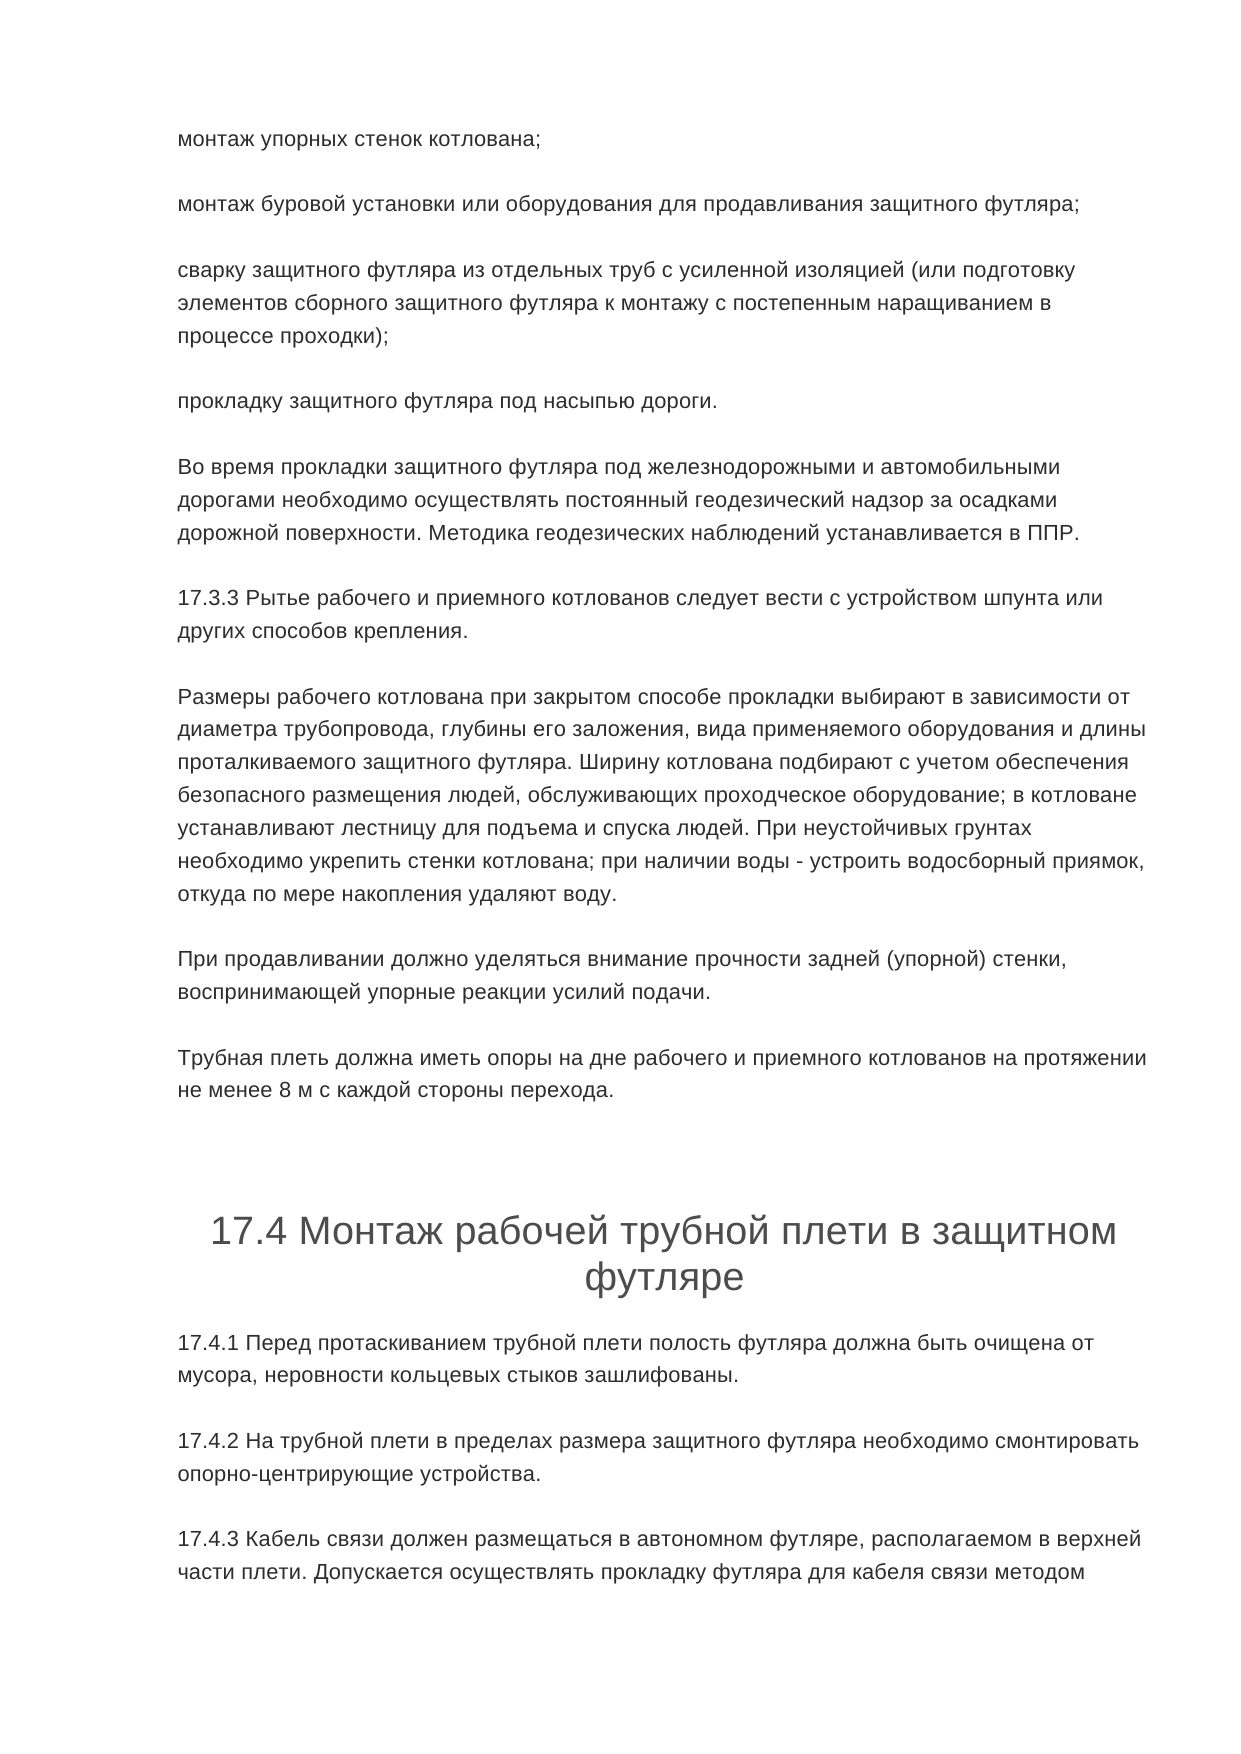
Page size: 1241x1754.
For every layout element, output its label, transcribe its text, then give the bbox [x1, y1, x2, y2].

text 17.4 Монтаж рабочей трубной плети в защитном футляре [177, 1207, 1152, 1298]
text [177, 1519, 1152, 1584]
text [177, 118, 1152, 577]
text 17.4.1 Перед протаскиванием трубной плети полость футляра должна быть очищена от мусора, неровности кольцевых стыков зашлифованы. [177, 1322, 1152, 1420]
text 17.4.2 На трубной плети в пределах размера защитного футляра необходимо смонтировать опорно-центрирующие устройства. [177, 1420, 1152, 1519]
text 17.3.3 Рытье рабочего и приемного котлованов следует вести с устройством шпунта или других способов крепления. Размеры рабочего котлована при закрытом способе прокладки выбирают в зависимости от диаметра трубопровода, глубины его заложения, вида применяемого оборудования и длины проталкиваемого защитного футляра. Ширину котлована подбирают с учетом обеспечения безопасного размещения людей, обслуживающих проходческое оборудование; в котловане устанавливают лестницу для подъема и спуска людей. При неустойчивых грунтах необходимо укрепить стенки котлована; при наличии воды - устроить водосборный приямок, откуда по мере накопления удаляют воду. При продавливании должно уделяться внимание прочности задней (упорной) стенки, воспринимающей упорные реакции усилий подачи. Трубная плеть должна иметь опоры на дне рабочего и приемного котлованов на протяжении не менее 8 м с каждой стороны перехода. [177, 577, 1152, 1168]
